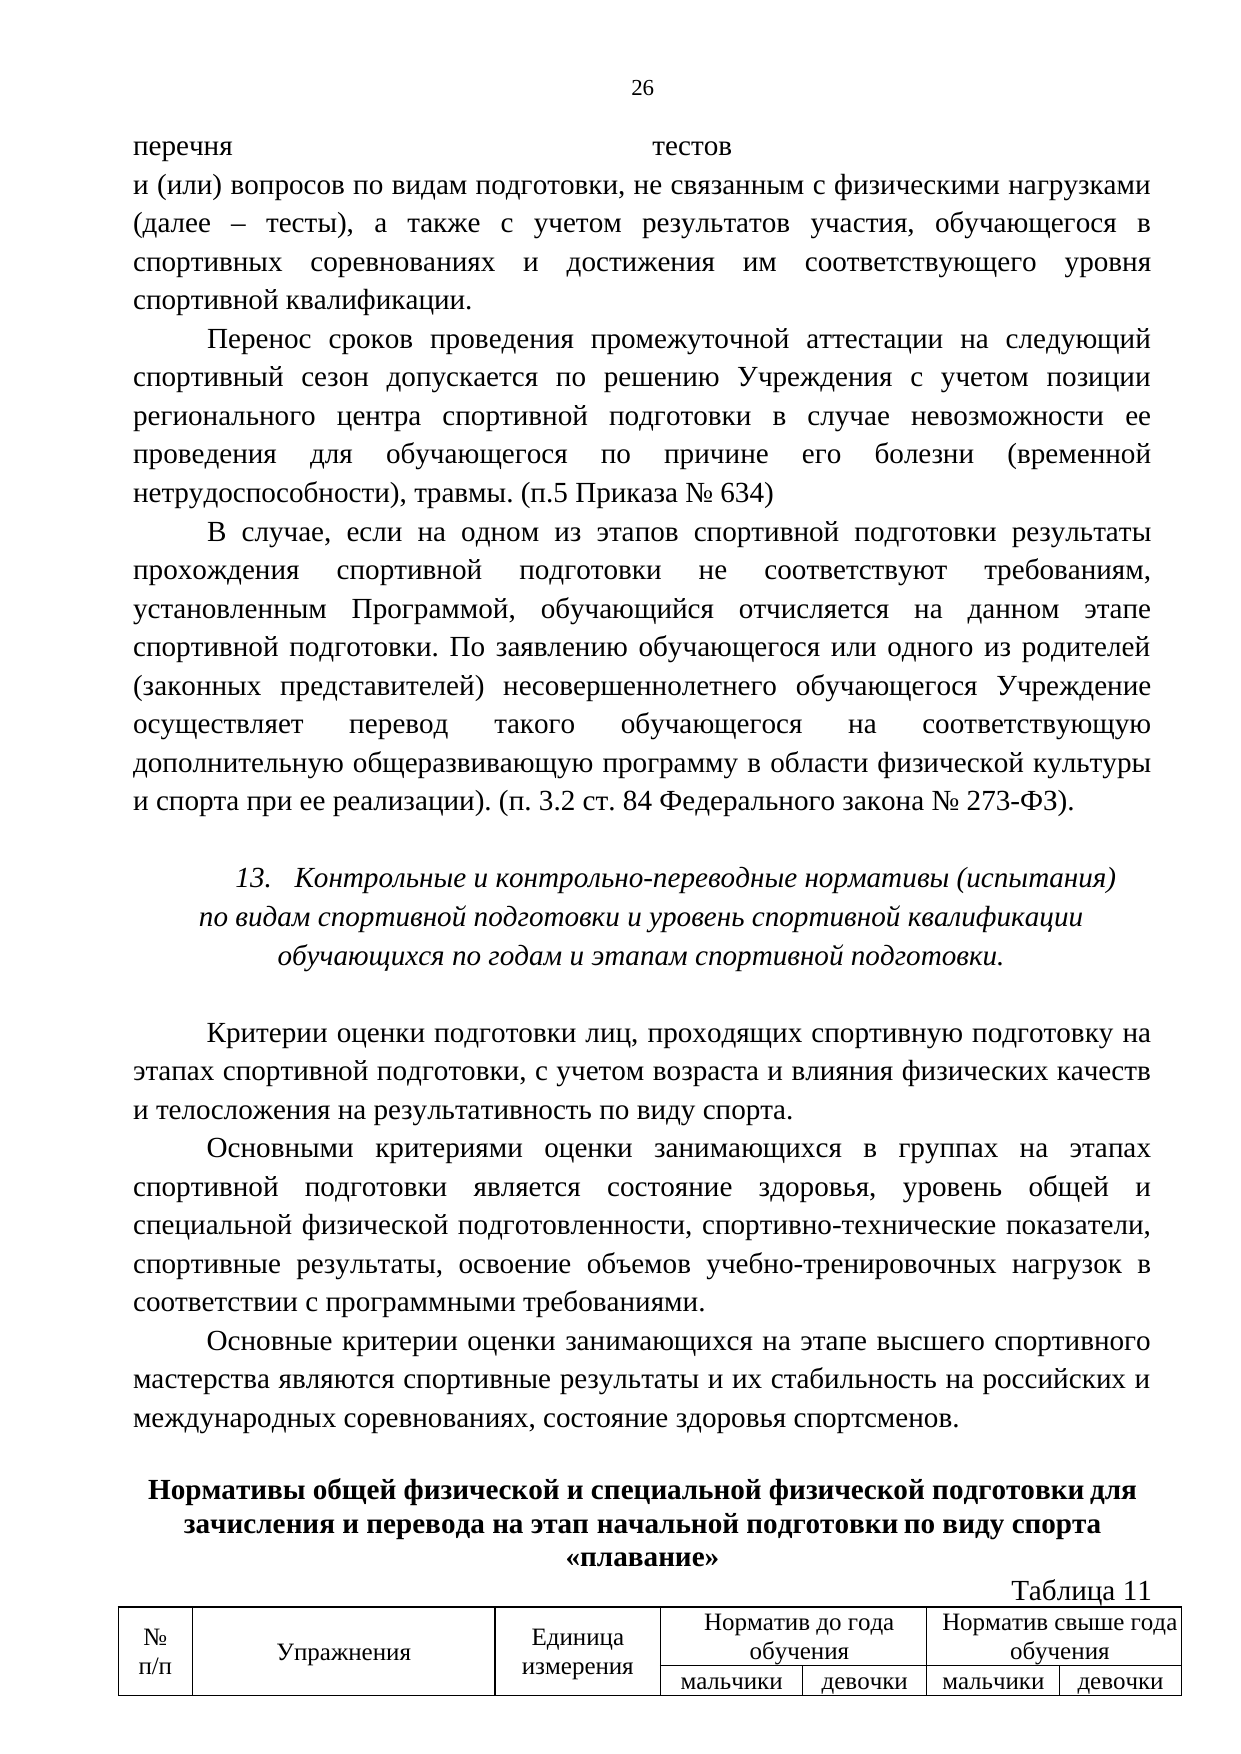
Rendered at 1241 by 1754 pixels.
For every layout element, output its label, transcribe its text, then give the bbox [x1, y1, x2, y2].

table_header Норматив свыше года обучения [927, 1608, 1181, 1665]
text Критерии оценки подготовки лиц, проходящих спортивную подготовку на этапах спортивной подготовки, с учетом возраста и влияния физических качеств и телосложения на результативность по виду спорта. [133, 1015, 1152, 1125]
list Перенос сроков проведения промежуточной аттестации на следующий спортивный сезон допускается по решению Учреждения с учетом позиции регионального центра спортивной подготовки в случае невозможности ее проведения для обучающегося по причине его болезни (временной нетрудоспособности), травмы. (п.5 Приказа № 634) [133, 321, 1152, 509]
table_header Упражнения [193, 1608, 494, 1695]
table_cell мальчики [927, 1666, 1059, 1695]
text Основными критериями оценки занимающихся в группах на этапах спортивной подготовки является состояние здоровья, уровень общей и специальной физической подготовленности, спортивно-технические показатели, спортивные результаты, освоение объемов учебно-тренировочных нагрузок в соответствии с программными требованиями. [133, 1130, 1152, 1318]
table_cell девочки [803, 1666, 926, 1695]
table_cell мальчики [661, 1666, 802, 1695]
table_header № п/п [119, 1608, 192, 1695]
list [133, 128, 1152, 316]
table_header Норматив до года обучения [661, 1608, 926, 1665]
table_cell девочки [1060, 1666, 1181, 1695]
list Контрольные и контрольно-переводные нормативы (испытания) по видам спортивной подготовки и уровень спортивной квалификации обучающихся по годам и этапам спортивной подготовки. [133, 861, 1152, 971]
table_header Единица измерения [496, 1608, 660, 1695]
list В случае, если на одном из этапов спортивной подготовки результаты прохождения спортивной подготовки не соответствуют требованиям, установленным Программой, обучающийся отчисляется на данном этапе спортивной подготовки. По заявлению обучающегося или одного из родителей (законных представителей) несовершеннолетнего обучающегося Учреждение осуществляет перевод такого обучающегося на соответствующую дополнительную общеразвивающую программу в области физической культуры и спорта при ее реализации). (п. 3.2 ст. 84 Федерального закона № 273-ФЗ). [133, 514, 1152, 817]
text Нормативы общей физической и специальной физической подготовки для зачисления и перевода на этап начальной подготовки по виду спорта «плавание» [133, 1472, 1152, 1573]
text Таблица 11 [133, 1573, 1152, 1606]
text Основные критерии оценки занимающихся на этапе высшего спортивного мастерства являются спортивные результаты и их стабильность на российских и международных соревнованиях, состояние здоровья спортсменов. [133, 1323, 1152, 1434]
